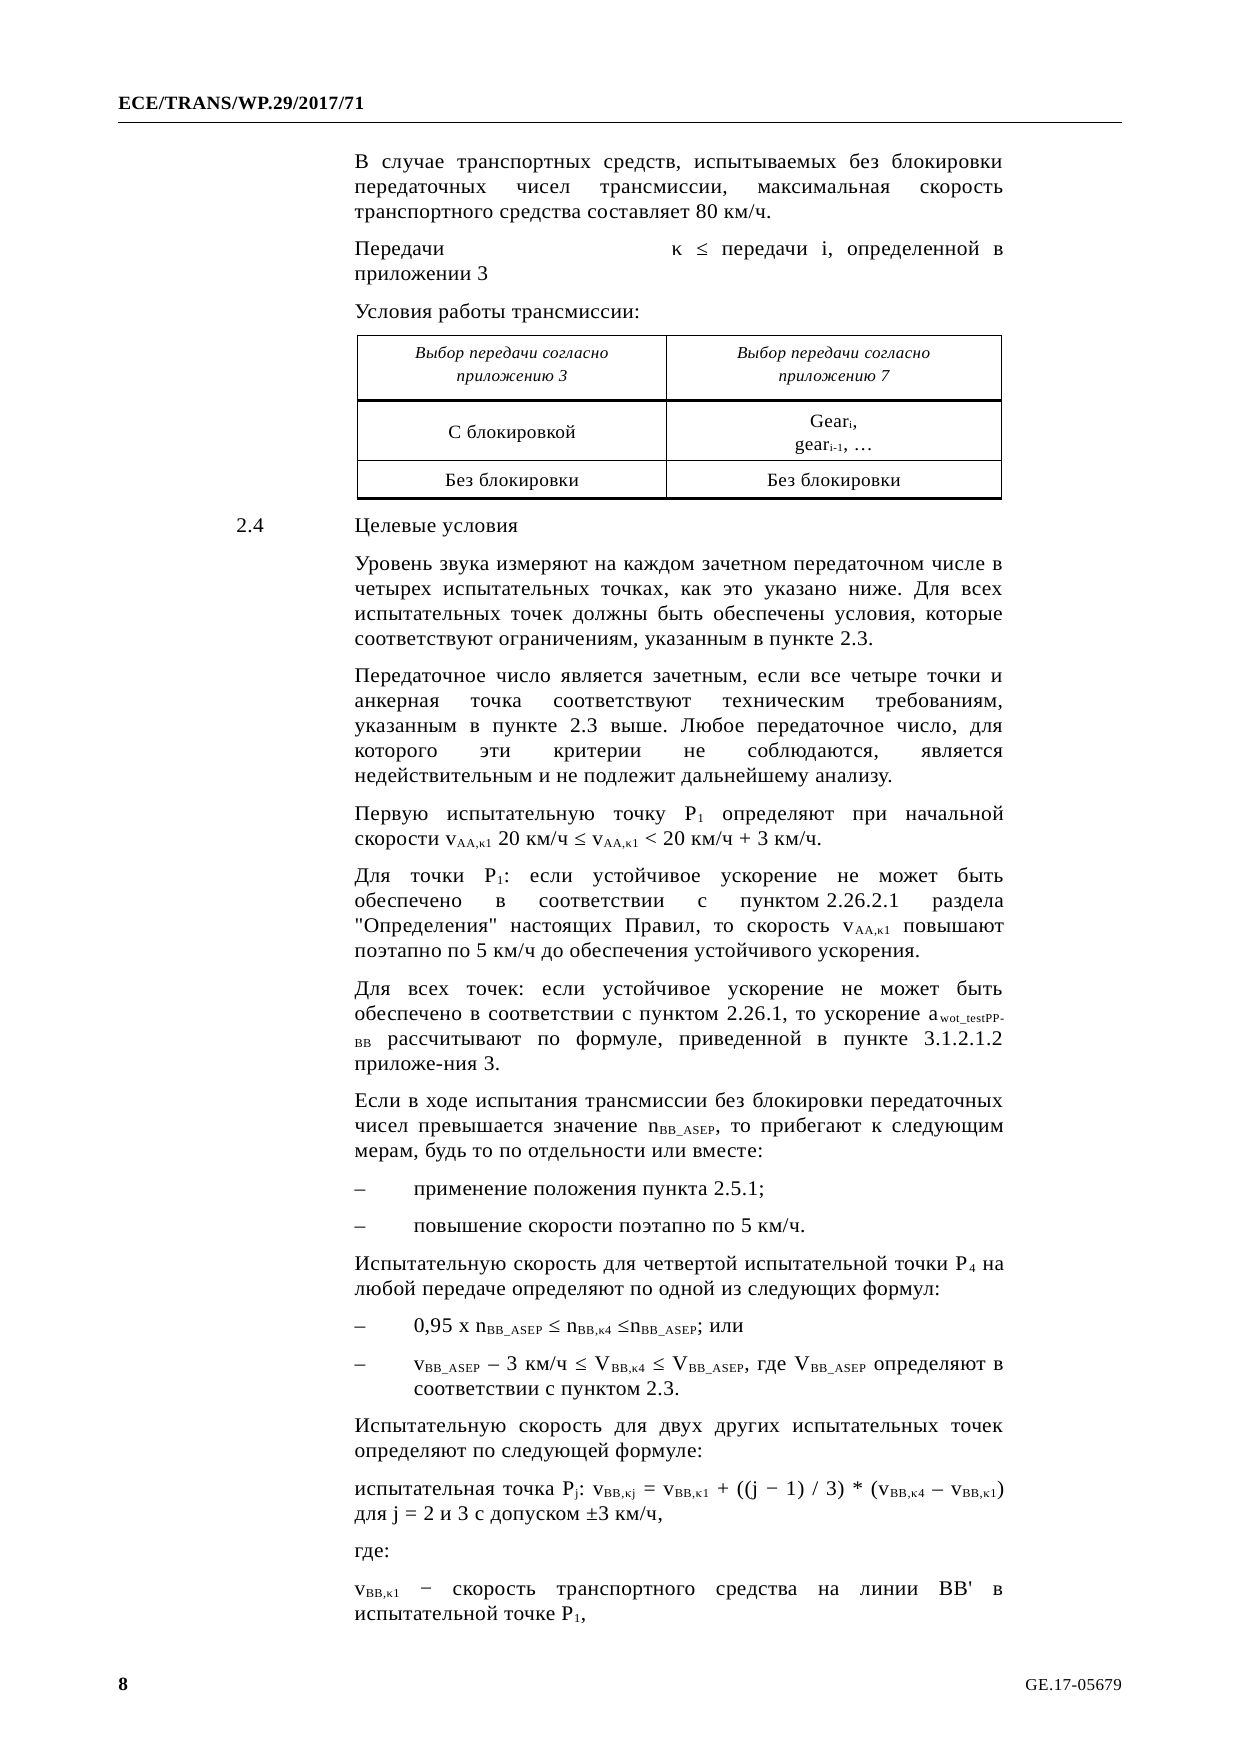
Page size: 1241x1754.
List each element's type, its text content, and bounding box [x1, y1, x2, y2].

table_cell С блокировкой [358, 402, 666, 460]
text – 0,95 x nBB_ASEP ≤ nBB,κ4 ≤nBB_ASEP; или [236, 1312, 1004, 1337]
text – vBB_ASEP – 3 км/ч ≤ VBB,κ4 ≤ VBB_ASEP, где VBB_ASEP определяют в соответствии с пунктом 2.3. [236, 1350, 1004, 1400]
text Уровень звука измеряют на каждом зачетном передаточном числе в четырех испытательных точках, как это указано ниже. Для всех испытательных точек должны быть обеспечены условия, которые соответствуют ограничениям, указанным в пункте 2.3. [236, 550, 1004, 650]
text Условия работы трансмиссии: [236, 298, 1004, 323]
table_header Выбор передачи согласно приложению 7 [667, 336, 1001, 399]
text где: [236, 1537, 1004, 1562]
table_header Выбор передачи согласно приложению 3 [358, 336, 666, 399]
text Если в ходе испытания трансмиссии без блокировки передаточных чисел превышается значение nBB_ASEP, то прибегают к следующим мерам, будь то по отдельности или вместе: [236, 1087, 1004, 1162]
text – применение положения пункта 2.5.1; [236, 1175, 1004, 1200]
text В случае транспортных средств, испытываемых без блокировки передаточных чисел трансмиссии, максимальная скорость транспортного средства составляет 80 км/ч. [236, 148, 1004, 223]
text Первую испытательную точку P1 определяют при начальной скорости vAA,κ1 20 км/ч ≤ vAA,κ1 < 20 км/ч + 3 км/ч. [236, 800, 1004, 850]
table_cell Geari, geari-1, … [667, 402, 1001, 460]
text 2.4 Целевые условия [236, 512, 1004, 537]
table_cell Без блокировки [667, 461, 1001, 497]
text Для всех точек: если устойчивое ускорение не может быть обеспечено в соответствии с пунктом 2.26.1, то ускорение awot_testPP-BB рассчитывают по формуле, приведенной в пункте 3.1.2.1.2 приложе-ния 3. [236, 975, 1004, 1075]
text испытательная точка Pj: vBB,j = vBB,1 + ((j − 1) / 3) * (vBB,4 – vBB,1) для j = 2 и 3 с допуском ±3 км/ч, [236, 1475, 1004, 1525]
text Испытательную скорость для двух других испытательных точек определяют по следующей формуле: [236, 1412, 1004, 1462]
text Передачи κ ≤ передачи i, определенной в приложении 3 [236, 235, 1004, 285]
text – повышение скорости поэтапно по 5 км/ч. [236, 1212, 1004, 1237]
text Передаточное число является зачетным, если все четыре точки и анкерная точка соответствуют техническим требованиям, указанным в пункте 2.3 выше. Любое передаточное число, для которого эти критерии не соблюдаются, является недействительным и не подлежит дальнейшему анализу. [236, 662, 1004, 787]
table_cell Без блокировки [358, 461, 666, 497]
text Для точки P1: если устойчивое ускорение не может быть обеспечено в соответствии с пунктом 2.26.2.1 раздела "Определения" настоящих Правил, то скорость vAA,κ1 повышают поэтапно по 5 км/ч до обеспечения устойчивого ускорения. [236, 862, 1004, 962]
text Испытательную скорость для четвертой испытательной точки P4 на любой передаче определяют по одной из следующих формул: [236, 1250, 1004, 1300]
text vBB,κ1 − скорость транспортного средства на линии BB' в испытательной точке P1, [236, 1575, 1004, 1625]
